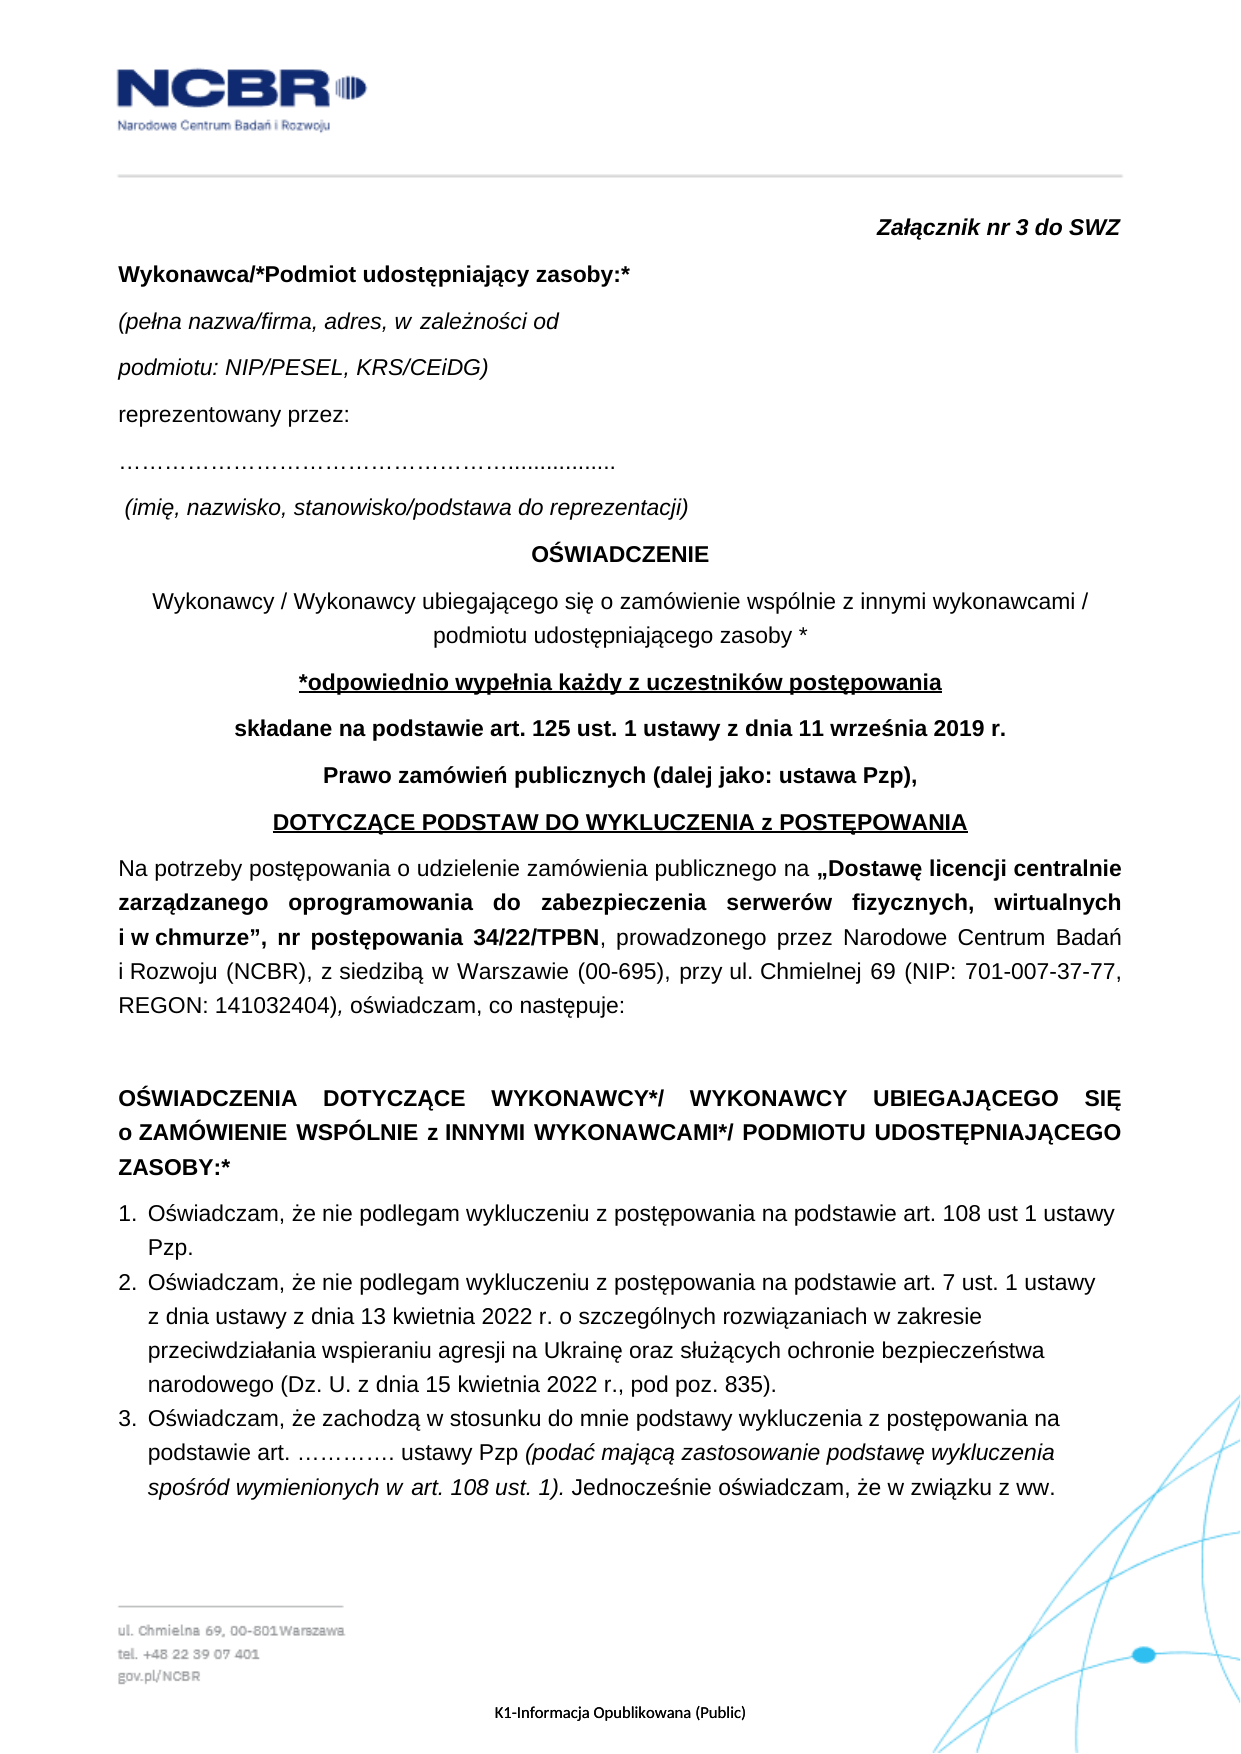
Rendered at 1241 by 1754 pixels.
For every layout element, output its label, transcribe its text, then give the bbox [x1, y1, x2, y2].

list Oświadczam, że nie podlegam wykluczeniu z postępowania na podstawie art. 108 ust 1 ustawy Pzp. [118, 1200, 1122, 1261]
list Oświadczam, że nie podlegam wykluczeniu z postępowania na podstawie art. 7 ust. 1 ustawy z dnia ustawy z dnia 13 kwietnia 2022 r. o szczególnych rozwiązaniach w zakresie przeciwdziałania wspieraniu agresji na Ukrainę oraz służących ochronie bezpieczeństwa narodowego (Dz. U. z dnia 15 kwietnia 2022 r., pod poz. 835). [118, 1268, 1122, 1397]
text OŚWIADCZENIE [118, 541, 1122, 567]
text (imię, nazwisko, stanowisko/podstawa do reprezentacji) [118, 494, 1122, 521]
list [118, 1405, 1122, 1500]
text OŚWIADCZENIA DOTYCZĄCE WYKONAWCY*/ WYKONAWCY UBIEGAJĄCEGO SIĘ o ZAMÓWIENIE WSPÓLNIE z INNYMI WYKONAWCAMI*/ PODMIOTU UDOSTĘPNIAJĄCEGO ZASOBY:* [118, 1085, 1122, 1180]
text DOTYCZĄCE PODSTAW DO WYKLUCZENIA z POSTĘPOWANIA [118, 808, 1122, 835]
picture [0, 0, 1241, 1753]
text *odpowiednio wypełnia każdy z uczestników postępowania [118, 668, 1122, 695]
text składane na podstawie art. 125 ust. 1 ustawy z dnia 11 września 2019 r. [118, 715, 1122, 742]
text ……………………………………………................. [118, 448, 1122, 474]
text Wykonawca/*Podmiot udostępniający zasoby:* [118, 261, 1122, 287]
text podmiotu: NIP/PESEL, KRS/CEiDG) [118, 354, 1122, 381]
text reprezentowany przez: [118, 401, 1122, 427]
text Na potrzeby postępowania o udzielenie zamówienia publicznego na „Dostawę licencji centralnie zarządzanego oprogramowania do zabezpieczenia serwerów fizycznych, wirtualnych i w chmurze”, nr postępowania 34/22/TPBN, prowadzonego przez Narodowe Centrum Badań i Rozwoju (NCBR), z siedzibą w Warszawie (00-695), przy ul. Chmielnej 69 (NIP: 701-007-37-77, REGON: 141032404), oświadczam, co następuje: [118, 855, 1122, 1018]
text (pełna nazwa/firma, adres, w zależności od [118, 308, 1122, 334]
text Wykonawcy / Wykonawcy ubiegającego się o zamówienie wspólnie z innymi wykonawcami / podmiotu udostępniającego zasoby * [118, 588, 1122, 648]
text Załącznik nr 3 do SWZ [118, 214, 1122, 241]
text Prawo zamówień publicznych (dalej jako: ustawa Pzp), [118, 762, 1122, 788]
